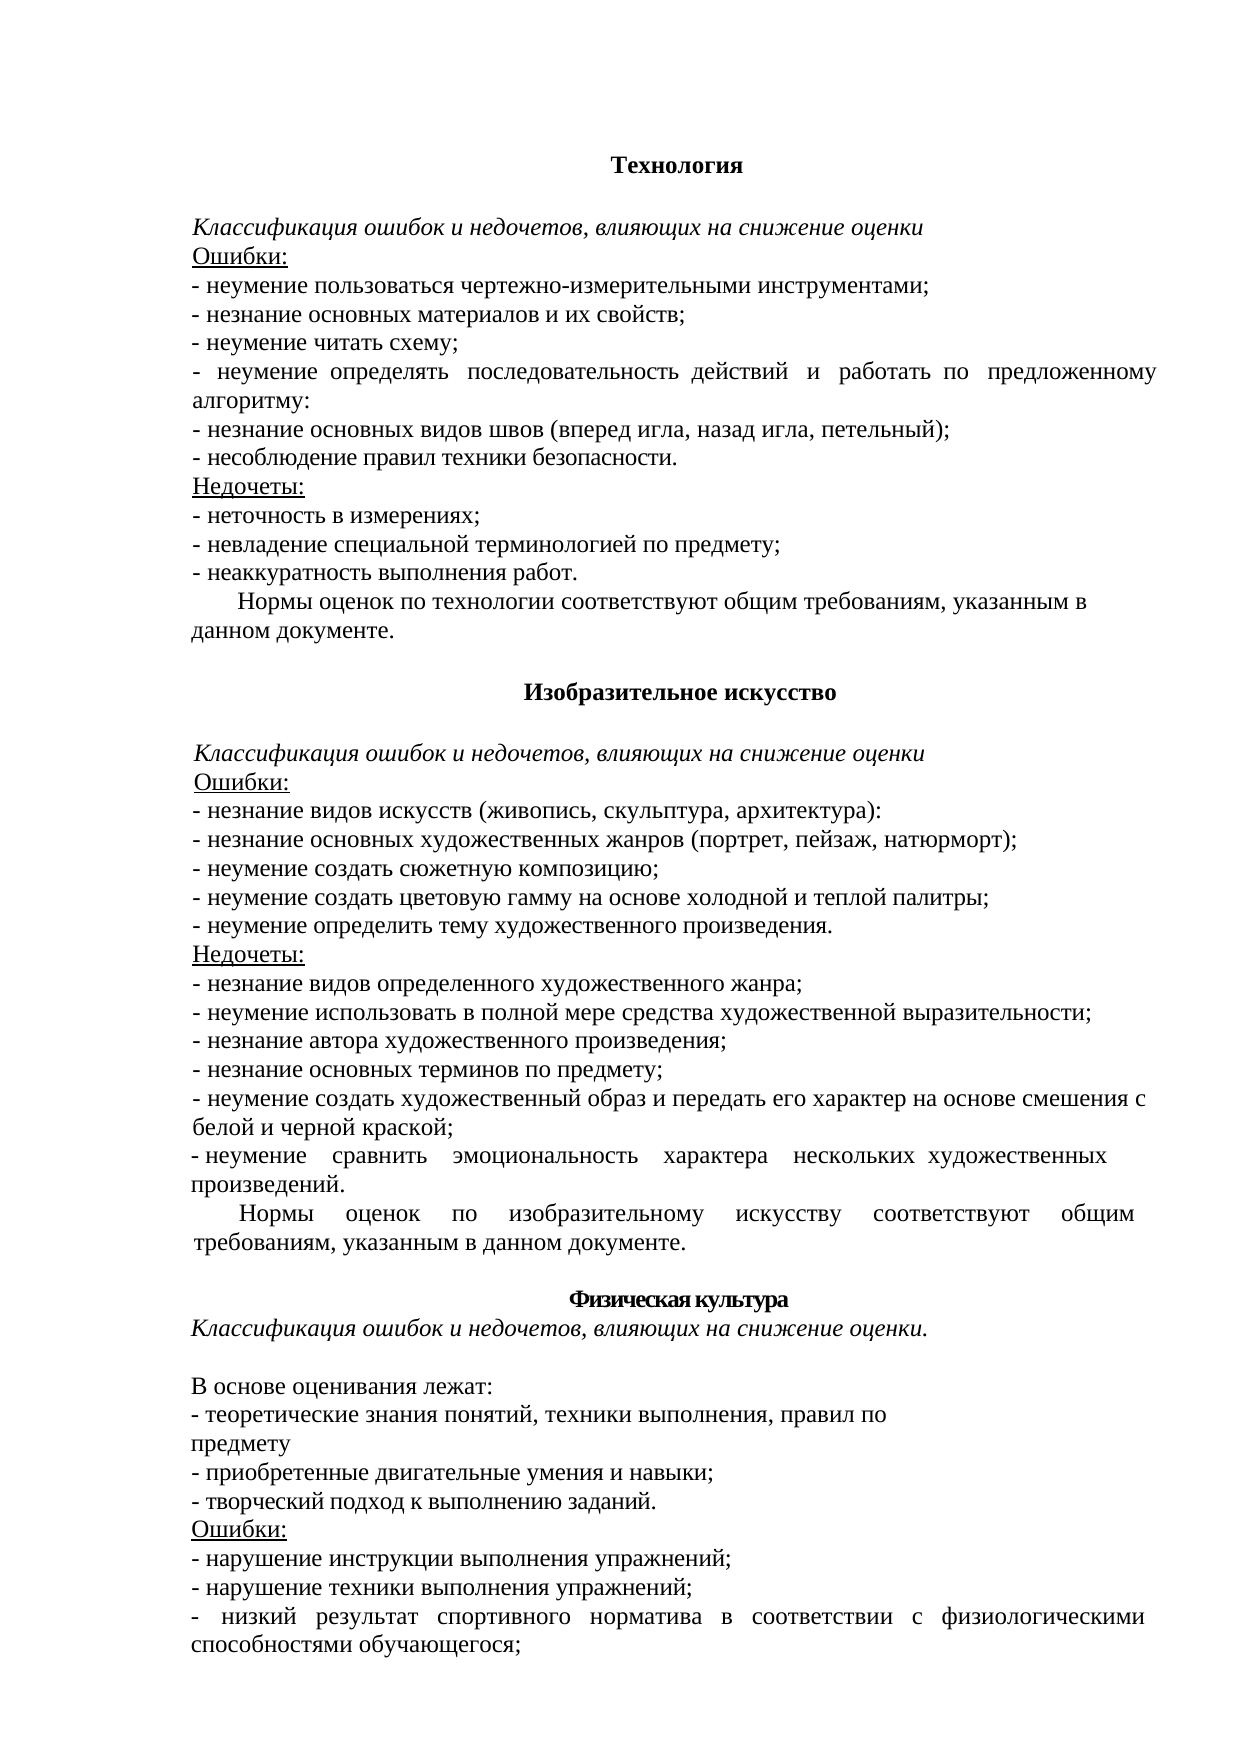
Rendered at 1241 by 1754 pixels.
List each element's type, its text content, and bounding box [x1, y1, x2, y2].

list невладение специальной терминологией по предмету; [192, 529, 1165, 557]
list неумение создать цветовую гамму на основе холодной и теплой палитры; [192, 882, 1165, 910]
list неумение создать художественный образ и передать его характер на основе смешения с белой и черной краской; [192, 1083, 1165, 1140]
list незнание видов искусств (живопись, скульптура, архитектура): [192, 795, 1165, 824]
text Физическая культура [193, 1284, 1165, 1313]
list незнание видов определенного художественного жанра; [192, 968, 1165, 997]
list незнание основных материалов и их свойств; [191, 299, 1165, 327]
text Классификация ошибок и недочетов, влияющих на снижение оценки Ошибки: [193, 738, 973, 795]
text Классификация ошибок и недочетов, влияющих на снижение оценки. [191, 1313, 973, 1342]
list незнание автора художественного произведения; [192, 1025, 1165, 1054]
list неумение читать схему; [191, 327, 1165, 356]
text - неумение определять последовательность действий и работать по предложенному алгоритму: [192, 356, 1165, 414]
list нарушение инструкции выполнения упражнений; [191, 1543, 1165, 1572]
text Технология [191, 150, 1163, 179]
text Нормы оценок по изобразительному искусству соответствуют общим требованиям, указанным в данном документе. [193, 1198, 1165, 1255]
list неумение пользоваться чертежно-измерительными инструментами; [191, 270, 1165, 299]
text Нормы оценок по технологии соответствуют общим требованиям, указанным в данном документе. [191, 586, 1165, 644]
text - теоретические знания понятий, техники выполнения, правил по предмету [191, 1399, 973, 1457]
list неаккуратность выполнения работ. [192, 557, 1165, 586]
list незнание основных терминов по предмету; [192, 1054, 1165, 1083]
list неумение создать сюжетную композицию; [192, 853, 1165, 882]
text Классификация ошибок и недочетов, влияющих на снижение оценки Ошибки: [192, 212, 973, 270]
list творческий подход к выполнению заданий. Ошибки: [191, 1486, 685, 1543]
list нарушение техники выполнения упражнений; [191, 1572, 1165, 1601]
list приобретенные двигательные умения и навыки; [191, 1457, 1165, 1486]
text - неумение сравнить эмоциональность характера нескольких художественных произведений. [191, 1140, 1165, 1198]
list неумение использовать в полной мере средства художественной выразительности; [192, 997, 1165, 1025]
list незнание основных видов швов (вперед игла, назад игла, петельный); [192, 414, 1165, 442]
list незнание основных художественных жанров (портрет, пейзаж, натюрморт); [192, 824, 1165, 853]
text В основе оценивания лежат: [191, 1371, 973, 1399]
list неточность в измерениях; [192, 500, 1165, 529]
list несоблюдение правил техники безопасности. Недочеты: [192, 442, 685, 500]
text - низкий результат спортивного норматива в соответствии с физиологическими способностями обучающегося; [191, 1601, 1165, 1658]
list неумение определить тему художественного произведения. Недочеты: [192, 910, 877, 968]
text Изобразительное искусство [195, 677, 1165, 706]
